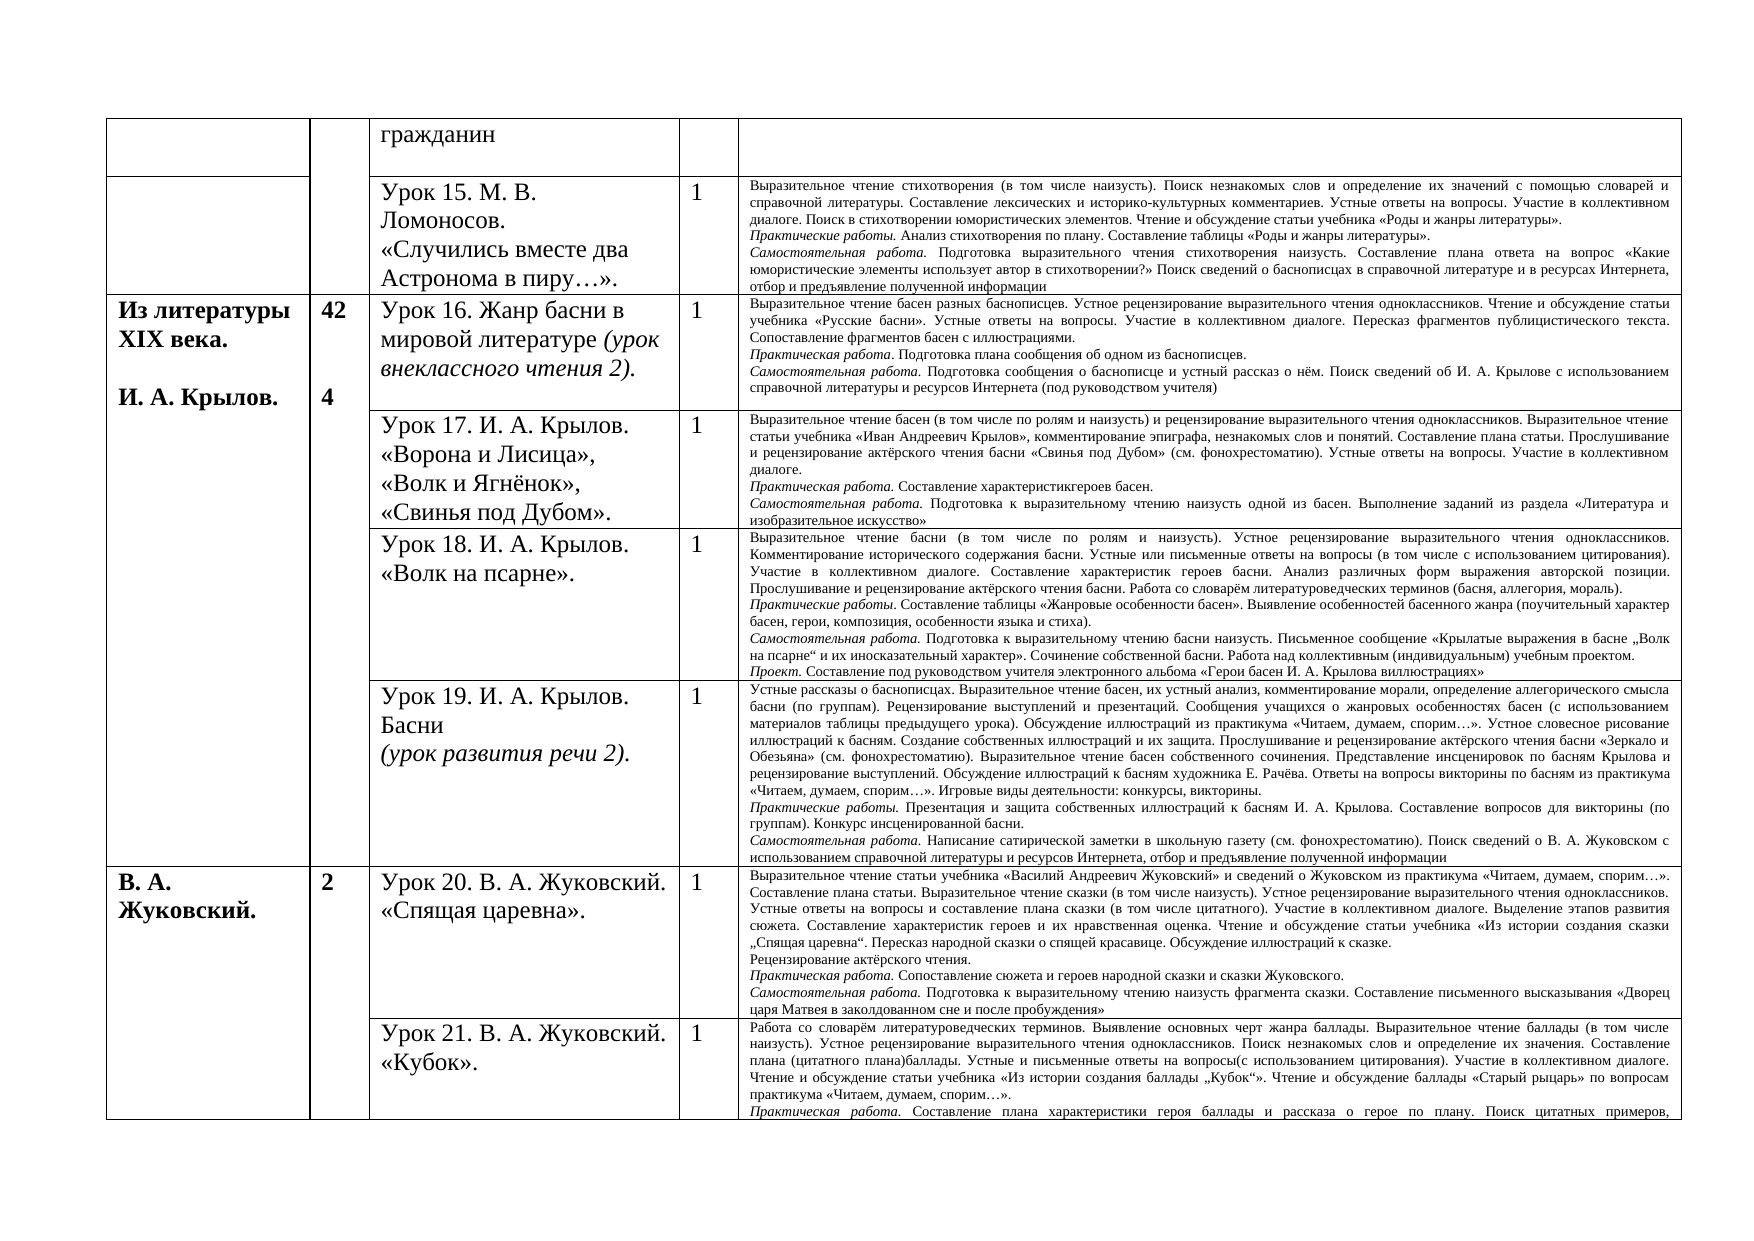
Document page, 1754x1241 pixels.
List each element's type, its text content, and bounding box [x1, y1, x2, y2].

table_cell Урок 16. Жанр басни в мировой литературе (урок внеклассного чтения 2). [370, 295, 679, 409]
table_cell 1 [680, 867, 738, 1017]
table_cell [370, 1019, 679, 1119]
table_cell [107, 177, 309, 294]
table_cell Урок 19. И. А. Крылов. Басни (урок развития речи 2). [370, 681, 679, 866]
table_cell Из литературы XIX века. И. А. Крылов. [107, 295, 309, 866]
table_cell Урок 17. И. А. Крылов. «Ворона и Лисица», «Волк и Ягнёнок», «Свинья под Дубом». [370, 411, 679, 528]
table_cell Урок 15. М. В. Ломоносов. «Случились вместе два Астронома в пиру…». [370, 177, 679, 294]
table_cell 1 [680, 1019, 738, 1119]
table_cell 42 4 [311, 295, 369, 866]
table_cell 1 [680, 681, 738, 866]
table_cell 1 [680, 177, 738, 294]
table_cell 2 [311, 867, 369, 1119]
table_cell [739, 119, 1681, 176]
table_cell Урок 20. В. А. Жуковский. «Спящая царевна». [370, 867, 679, 1017]
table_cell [739, 1019, 1681, 1119]
table_cell Выразительное чтение стихотворения (в том числе наизусть). Поиск незнакомых слов и определение их значений с помощью словарей и справочной литературы. Составление лексических и историко-культурных комментариев. Устные ответы на вопросы. Участие в коллективном диалоге. Поиск в стихотворении юмористических элементов. Чтение и обсуждение статьи учебника «Роды и жанры литературы». Практические работы. Анализ стихотворения по плану. Составление таблицы «Роды и жанры литературы». Самостоятельная работа. Подготовка выразительного чтения стихотворения наизусть. Составление плана ответа на вопрос «Какие юмористические элементы использует автор в стихотворении?» Поиск сведений о баснописцах в справочной литературе и в ресурсах Интернета, отбор и предъявление полученной информации [739, 177, 1681, 294]
table_cell 1 [680, 529, 738, 680]
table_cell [107, 119, 309, 176]
table_cell Урок 18. И. А. Крылов. «Волк на псарне». [370, 529, 679, 680]
table_cell 2 [311, 119, 369, 294]
table_cell Выразительное чтение статьи учебника «Василий Андреевич Жуковский» и сведений о Жуковском из практикума «Читаем, думаем, спорим…». Составление плана статьи. Выразительное чтение сказки (в том числе наизусть). Устное рецензирование выразительного чтения одноклассников. Устные ответы на вопросы и составление плана сказки (в том числе цитатного). Участие в коллективном диалоге. Выделение этапов развития сюжета. Составление характеристик героев и их нравственная оценка. Чтение и обсуждение статьи учебника «Из истории создания сказки „Спящая царевна“. Пересказ народной сказки о спящей красавице. Обсуждение иллюстраций к сказке. Рецензирование актёрского чтения. Практическая работа. Сопоставление сюжета и героев народной сказки и сказки Жуковского. Самостоятельная работа. Подготовка к выразительному чтению наизусть фрагмента сказки. Составление письменного высказывания «Дворец царя Матвея в заколдованном сне и после пробуждения» [739, 867, 1681, 1017]
table_cell Выразительное чтение басен разных баснописцев. Устное рецензирование выразительного чтения одноклассников. Чтение и обсуждение статьи учебника «Русские басни». Устные ответы на вопросы. Участие в коллективном диалоге. Пересказ фрагментов публицистического текста. Сопоставление фрагментов басен с иллюстрациями. Практическая работа. Подготовка плана сообщения об одном из баснописцев. Самостоятельная работа. Подготовка сообщения о баснописце и устный рассказ о нём. Поиск сведений об И. А. Крылове с использованием справочной литературы и ресурсов Интернета (под руководством учителя) [739, 295, 1681, 409]
table_cell Выразительное чтение басни (в том числе по ролям и наизусть). Устное рецензирование выразительного чтения одноклассников. Комментирование исторического содержания басни. Устные или письменные ответы на вопросы (в том числе с использованием цитирования). Участие в коллективном диалоге. Составление характеристик героев басни. Анализ различных форм выражения авторской позиции. Прослушивание и рецензирование актёрского чтения басни. Работа со словарём литературоведческих терминов (басня, аллегория, мораль). Практические работы. Составление таблицы «Жанровые особенности басен». Выявление особенностей басенного жанра (поучительный характер басен, герои, композиция, особенности языка и стиха). Самостоятельная работа. Подготовка к выразительному чтению басни наизусть. Письменное сообщение «Крылатые выражения в басне „Волк на псарне“ и их иносказательный характер». Сочинение собственной басни. Работа над коллективным (индивидуальным) учебным проектом. Проект. Составление под руководством учителя электронного альбома «Герои басен И. А. Крылова виллюстрациях» [739, 529, 1681, 680]
table_cell 1 [680, 411, 738, 528]
table_cell Устные рассказы о баснописцах. Выразительное чтение басен, их устный анализ, комментирование морали, определение аллегорического смысла басни (по группам). Рецензирование выступлений и презентаций. Сообщения учащихся о жанровых особенностях басен (с использованием материалов таблицы предыдущего урока). Обсуждение иллюстраций из практикума «Читаем, думаем, спорим…». Устное словесное рисование иллюстраций к басням. Создание собственных иллюстраций и их защита. Прослушивание и рецензирование актёрского чтения басни «Зеркало и Обезьяна» (см. фонохрестоматию). Выразительное чтение басен собственного сочинения. Представление инсценировок по басням Крылова и рецензирование выступлений. Обсуждение иллюстраций к басням художника Е. Рачёва. Ответы на вопросы викторины по басням из практикума «Читаем, думаем, спорим…». Игровые виды деятельности: конкурсы, викторины. Практические работы. Презентация и защита собственных иллюстраций к басням И. А. Крылова. Составление вопросов для викторины (по группам). Конкурс инсценированной басни. Самостоятельная работа. Написание сатирической заметки в школьную газету (см. фонохрестоматию). Поиск сведений о В. А. Жуковском с использованием справочной литературы и ресурсов Интернета, отбор и предъявление полученной информации [739, 681, 1681, 866]
table_cell 1 [680, 119, 738, 176]
table_cell Выразительное чтение басен (в том числе по ролям и наизусть) и рецензирование выразительного чтения одноклассников. Выразительное чтение статьи учебника «Иван Андреевич Крылов», комментирование эпиграфа, незнакомых слов и понятий. Составление плана статьи. Прослушивание и рецензирование актёрского чтения басни «Свинья под Дубом» (см. фонохрестоматию). Устные ответы на вопросы. Участие в коллективном диалоге. Практическая работа. Составление характеристикгероев басен. Самостоятельная работа. Подготовка к выразительному чтению наизусть одной из басен. Выполнение заданий из раздела «Литература и изобразительное искусство» [739, 411, 1681, 528]
table_cell 1 [680, 295, 738, 409]
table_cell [370, 119, 679, 176]
table_cell В. А. Жуковский. [107, 867, 309, 1119]
